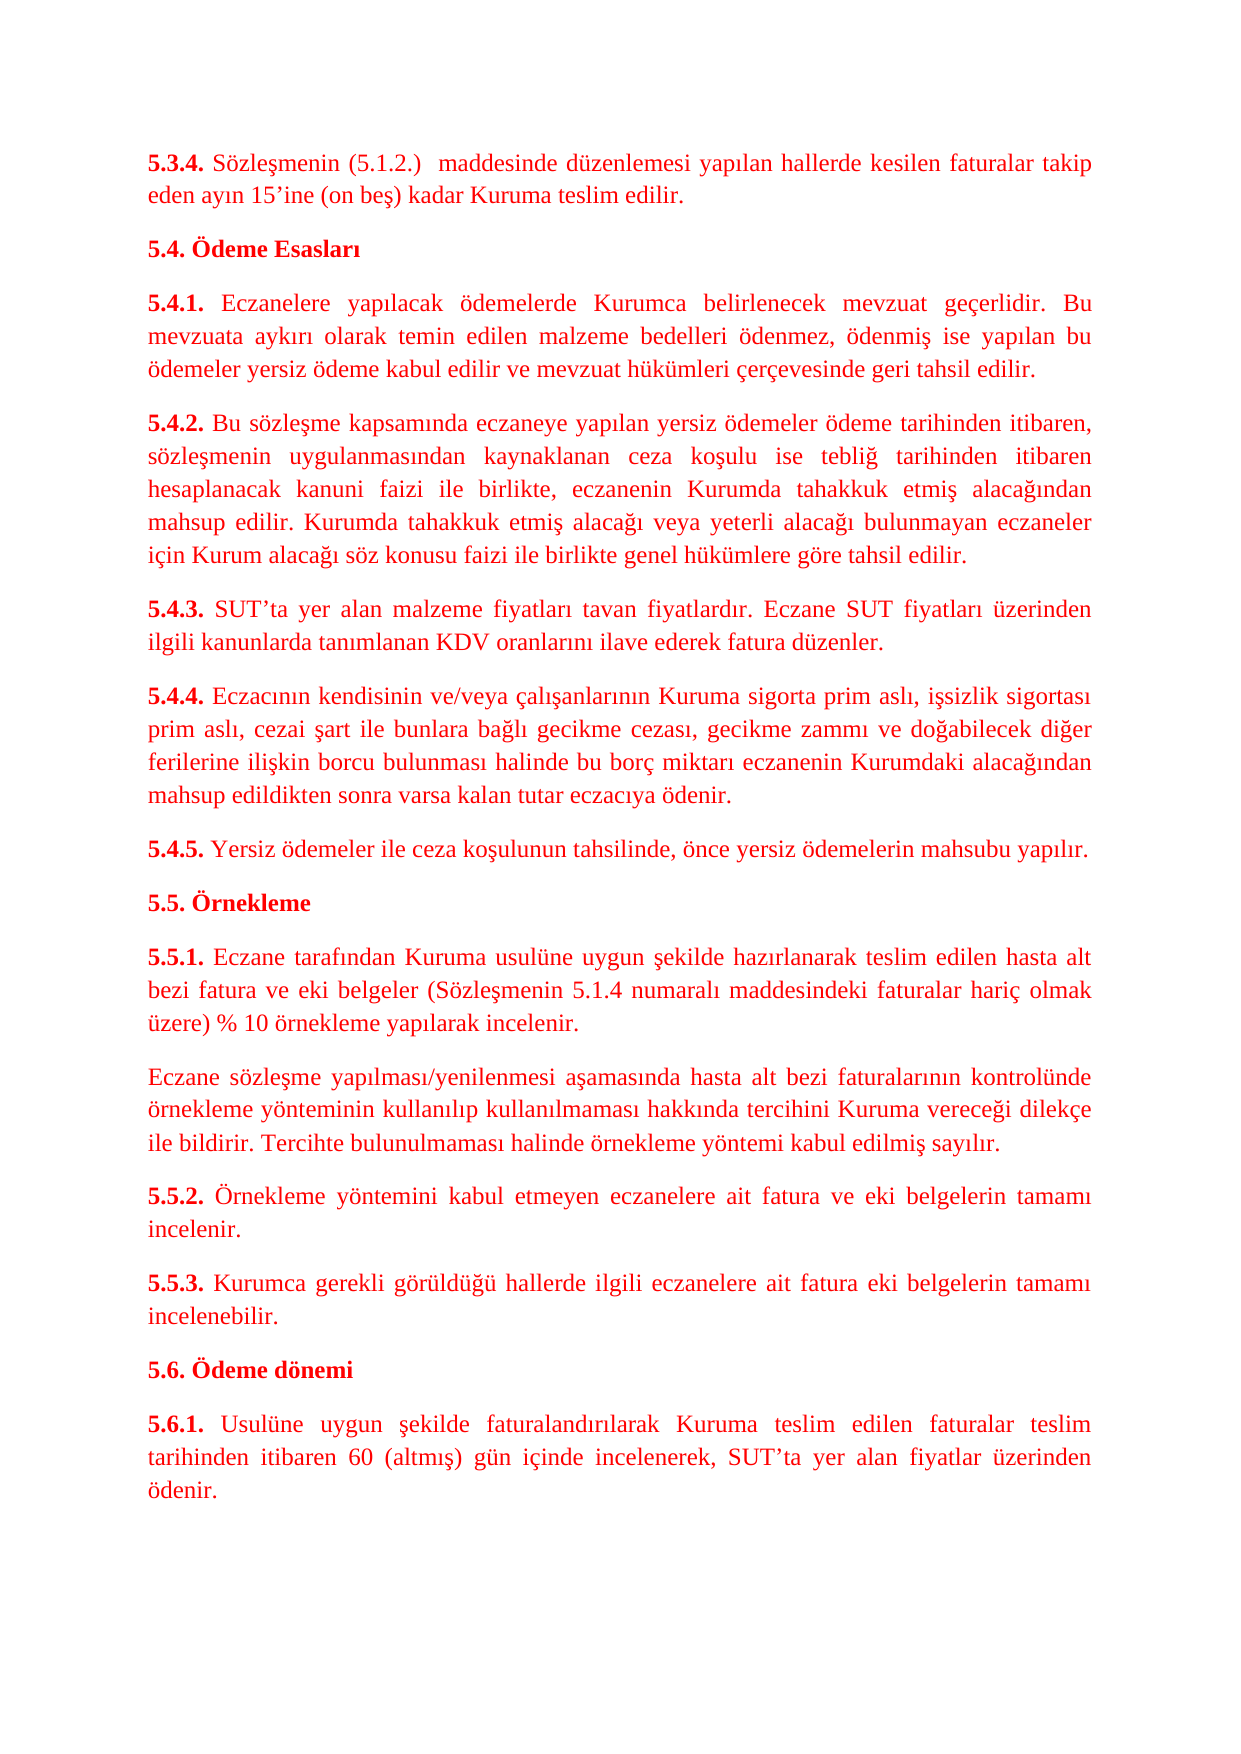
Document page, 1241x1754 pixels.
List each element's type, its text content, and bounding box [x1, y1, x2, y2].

text 5.4.5. Yersiz ödemeler ile ceza koşulunun tahsilinde, önce yersiz ödemelerin mahsubu yapılır. [148, 834, 1093, 863]
text 5.4. Ödeme Esasları [148, 234, 1093, 263]
text 5.5. Örnekleme [148, 888, 1093, 917]
text 5.4.1. Eczanelere yapılacak ödemelerde Kurumca belirlenecek mevzuat geçerlidir. Bu mevzuata aykırı olarak temin edilen malzeme bedelleri ödenmez, ödenmiş ise yapılan bu ödemeler yersiz ödeme kabul edilir ve mevzuat hükümleri çerçevesinde geri tahsil edilir. [148, 288, 1093, 383]
text 5.5.1. Eczane tarafından Kuruma usulüne uygun şekilde hazırlanarak teslim edilen hasta alt bezi fatura ve eki belgeler (Sözleşmenin 5.1.4 numaralı maddesindeki faturalar hariç olmak üzere) % 10 örnekleme yapılarak incelenir. [148, 942, 1093, 1036]
text 5.5.3. Kurumca gerekli görüldüğü hallerde ilgili eczanelere ait fatura eki belgelerin tamamı incelenebilir. [148, 1268, 1093, 1330]
text 5.4.4. Eczacının kendisinin ve/veya çalışanlarının Kuruma sigorta prim aslı, işsizlik sigortası prim aslı, cezai şart ile bunlara bağlı gecikme cezası, gecikme zammı ve doğabilecek diğer ferilerine ilişkin borcu bulunması halinde bu borç miktarı eczanenin Kurumdaki alacağından mahsup edildikten sonra varsa kalan tutar eczacıya ödenir. [148, 681, 1093, 809]
text 5.6. Ödeme dönemi [148, 1355, 1093, 1384]
text 5.3.4. Sözleşmenin (5.1.2.) maddesinde düzenlemesi yapılan hallerde kesilen faturalar takip eden ayın 15’ine (on beş) kadar Kuruma teslim edilir. [148, 148, 1093, 209]
text 5.5.2. Örnekleme yöntemini kabul etmeyen eczanelere ait fatura ve eki belgelerin tamamı incelenir. [148, 1181, 1093, 1243]
text 5.4.3. SUT’ta yer alan malzeme fiyatları tavan fiyatlardır. Eczane SUT fiyatları üzerinden ilgili kanunlarda tanımlanan KDV oranlarını ilave ederek fatura düzenler. [148, 594, 1093, 656]
text 5.4.2. Bu sözleşme kapsamında eczaneye yapılan yersiz ödemeler ödeme tarihinden itibaren, sözleşmenin uygulanmasından kaynaklanan ceza koşulu ise tebliğ tarihinden itibaren hesaplanacak kanuni faizi ile birlikte, eczanenin Kurumda tahakkuk etmiş alacağından mahsup edilir. Kurumda tahakkuk etmiş alacağı veya yeterli alacağı bulunmayan eczaneler için Kurum alacağı söz konusu faizi ile birlikte genel hükümlere göre tahsil edilir. [148, 408, 1093, 569]
text Eczane sözleşme yapılması/yenilenmesi aşamasında hasta alt bezi faturalarının kontrolünde örnekleme yönteminin kullanılıp kullanılmaması hakkında tercihini Kuruma vereceği dilekçe ile bildirir. Tercihte bulunulmaması halinde örnekleme yöntemi kabul edilmiş sayılır. [148, 1062, 1093, 1156]
text 5.6.1. Usulüne uygun şekilde faturalandırılarak Kuruma teslim edilen faturalar teslim tarihinden itibaren 60 (altmış) gün içinde incelenerek, SUT’ta yer alan fiyatlar üzerinden ödenir. [148, 1409, 1093, 1504]
